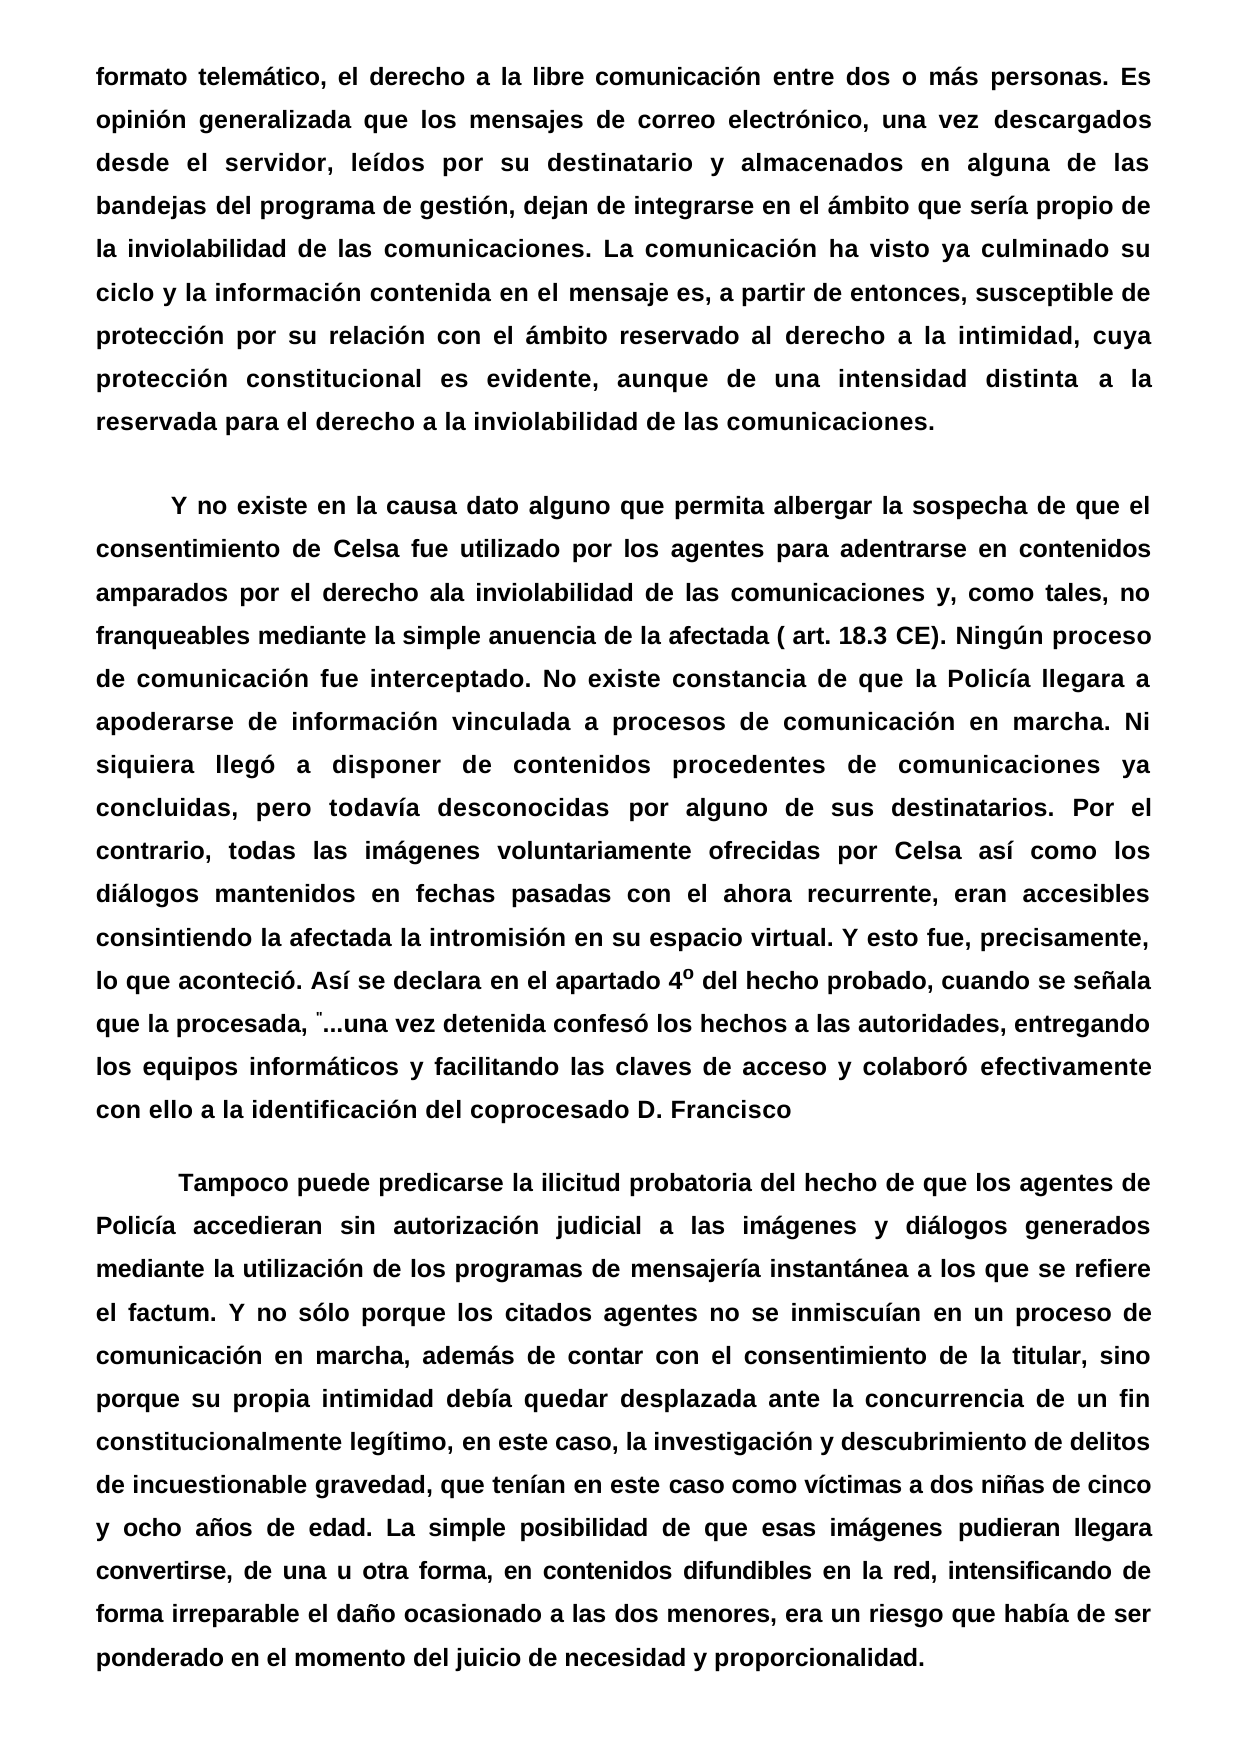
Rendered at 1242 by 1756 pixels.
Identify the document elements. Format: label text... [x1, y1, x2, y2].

text Y no existe en la causa dato alguno que permita albergar la sospecha de que el consentimiento de Celsa fue utilizado por los agentes para adentrarse en contenidos amparados por el derecho ala inviolabilidad de las comunicaciones y, como tales, no franqueables mediante la simple anuencia de la afectada ( art. 18.3 CE). Ningún proceso de comunicación fue interceptado. No existe constancia de que la Policía llegara a apoderarse de información vinculada a procesos de comunicación en marcha. Ni siquiera llegó a disponer de contenidos procedentes de comunicaciones ya concluidas, pero todavía desconocidas por alguno de sus destinatarios. Por el contrario, todas las imágenes voluntariamente ofrecidas por Celsa así como los diálogos mantenidos en fechas pasadas con el ahora recurrente, eran accesibles consintiendo la afectada la intromisión en su espacio virtual. Y esto fue, precisamente, lo que aconteció. Así se declara en el apartado 40 del hecho probado, cuando se señala que la procesada, "...una vez detenida confesó los hechos a las autoridades, entregando los equipos informáticos y facilitando las claves de acceso y colaboró efectivamente con ello a la identificación del coprocesado D. Francisco [96, 491, 1152, 1124]
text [96, 62, 1152, 436]
text Tampoco puede predicarse la ilicitud probatoria del hecho de que los agentes de Policía accedieran sin autorización judicial a las imágenes y diálogos generados mediante la utilización de los programas de mensajería instantánea a los que se refiere el factum. Y no sólo porque los citados agentes no se inmiscuían en un proceso de comunicación en marcha, además de contar con el consentimiento de la titular, sino porque su propia intimidad debía quedar desplazada ante la concurrencia de un fin constitucionalmente legítimo, en este caso, la investigación y descubrimiento de delitos de incuestionable gravedad, que tenían en este caso como víctimas a dos niñas de cinco y ocho años de edad. La simple posibilidad de que esas imágenes pudieran llegara convertirse, de una u otra forma, en contenidos difundibles en la red, intensificando de forma irreparable el daño ocasionado a las dos menores, era un riesgo que había de ser ponderado en el momento del juicio de necesidad y proporcionalidad. [96, 1168, 1152, 1671]
